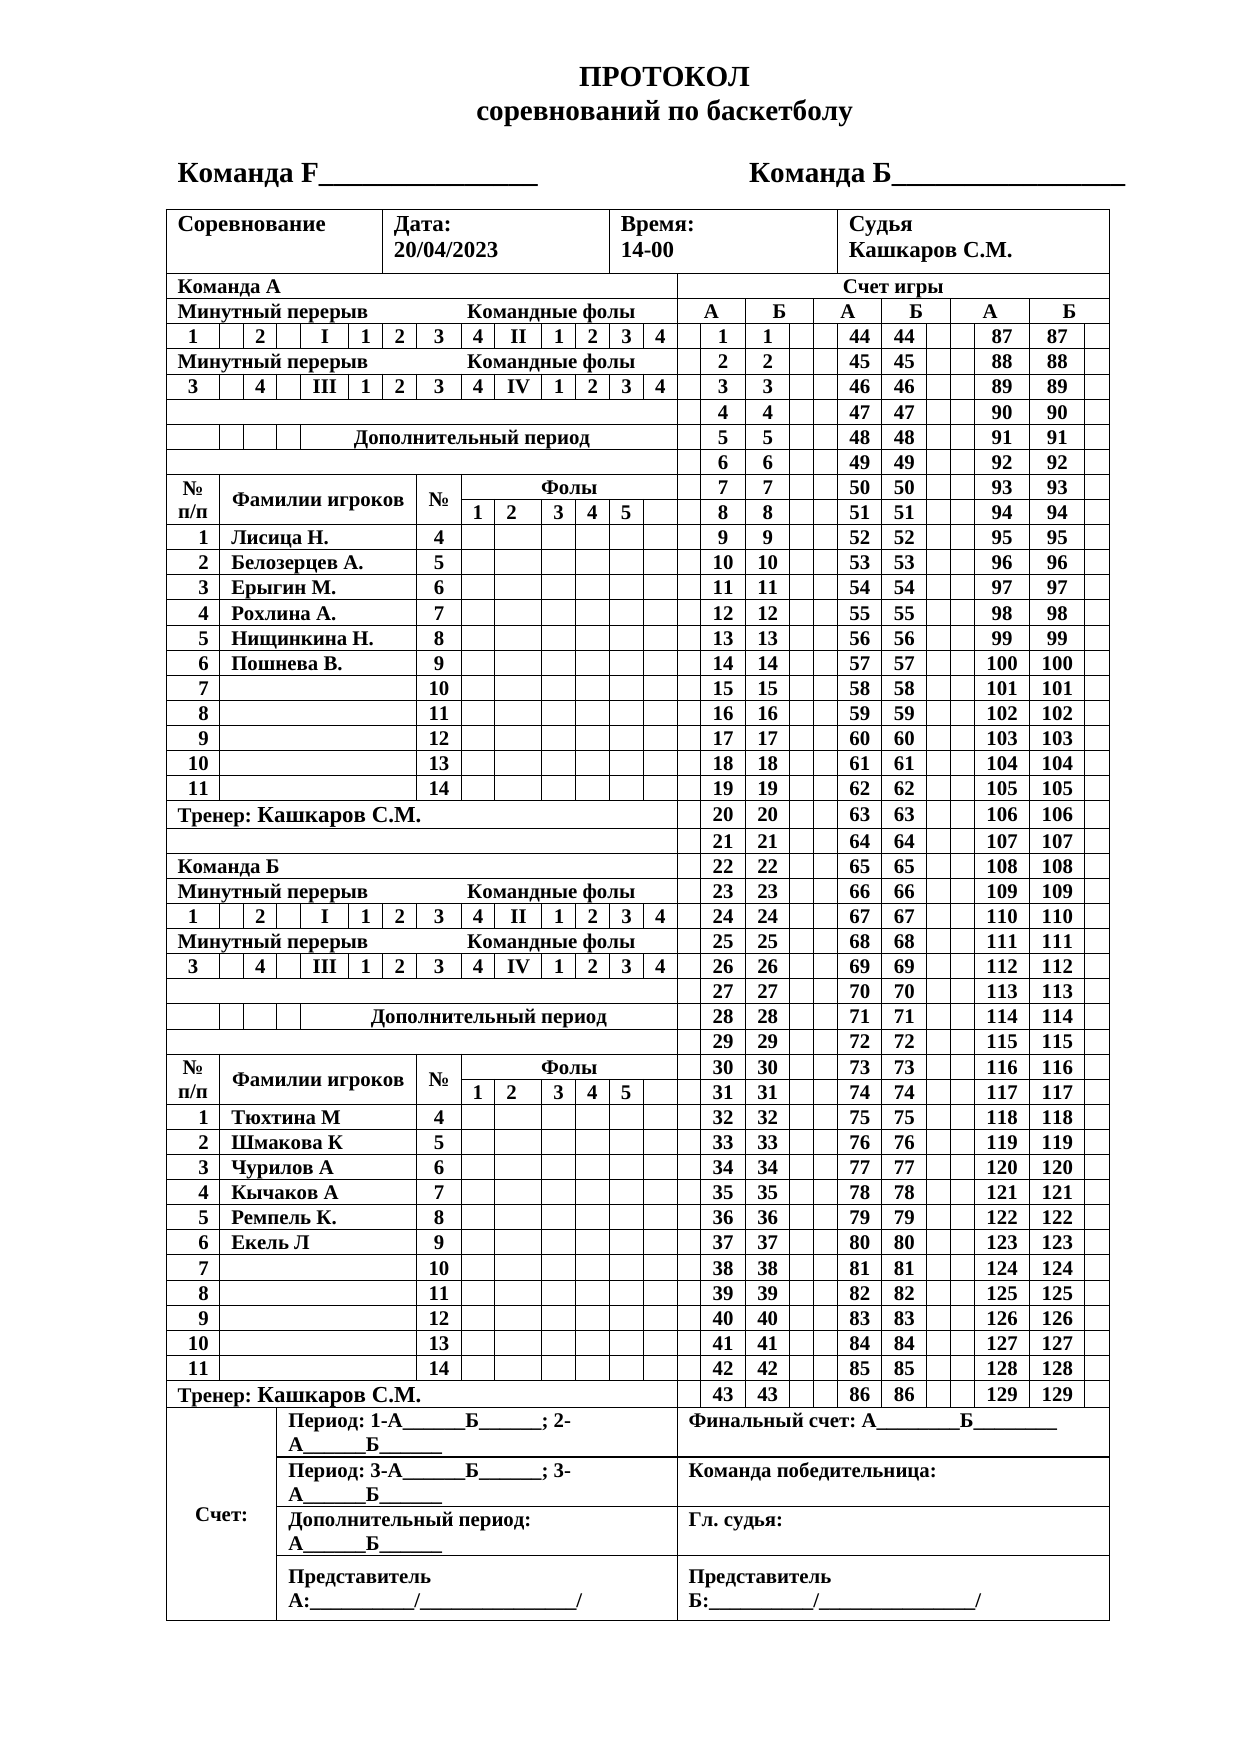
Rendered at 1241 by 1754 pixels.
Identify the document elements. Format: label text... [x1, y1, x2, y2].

table_cell [678, 600, 700, 624]
table_cell 83 [882, 1306, 926, 1330]
table_cell 9 [417, 651, 461, 675]
table_cell [814, 1230, 837, 1254]
table_cell [927, 400, 950, 424]
table_cell 1 [746, 324, 789, 348]
table_cell 59 [838, 701, 881, 725]
table_cell Команда Б [167, 854, 677, 878]
table_cell [951, 425, 974, 449]
table_cell [462, 676, 494, 700]
table_cell Минутный перерыв Командные фолы [167, 879, 677, 903]
table_cell [927, 1105, 950, 1129]
table_cell 108 [1030, 854, 1084, 878]
table_cell 115 [975, 1030, 1029, 1053]
table_cell [462, 626, 494, 649]
table_cell [495, 676, 541, 700]
table_cell [790, 904, 813, 928]
table_cell [576, 726, 609, 750]
table_cell [167, 829, 677, 853]
table_cell [1085, 1130, 1109, 1154]
table_cell [610, 575, 643, 599]
table_cell [951, 676, 974, 700]
table_cell [1085, 1180, 1109, 1204]
table_cell [1085, 1080, 1109, 1104]
table_cell [576, 575, 609, 599]
table_cell [927, 600, 950, 624]
table_cell [790, 879, 813, 903]
table_cell 99 [1030, 626, 1084, 649]
table_cell [576, 1331, 609, 1355]
table_cell [814, 1281, 837, 1304]
table_cell [277, 904, 300, 928]
table_cell [678, 1306, 700, 1330]
table_cell [814, 1080, 837, 1104]
table_cell [927, 1306, 950, 1330]
table_cell [1085, 801, 1109, 828]
table_cell 2 [495, 1080, 541, 1104]
table_cell 3 [746, 375, 789, 398]
table_cell [542, 1281, 575, 1304]
table_cell [814, 626, 837, 649]
table_cell 3 [167, 375, 219, 398]
table_cell [951, 829, 974, 853]
table_cell 73 [838, 1055, 881, 1079]
table_cell 24 [746, 904, 789, 928]
table_cell [1085, 904, 1109, 928]
table_cell [610, 1230, 643, 1254]
table_cell 40 [746, 1306, 789, 1330]
table_cell 125 [975, 1281, 1029, 1304]
table_cell [542, 1205, 575, 1229]
table_cell [462, 701, 494, 725]
table_cell 4 [644, 904, 677, 928]
table_cell 80 [882, 1230, 926, 1254]
table_cell [542, 1105, 575, 1129]
table_cell [790, 651, 813, 675]
table_cell [495, 1255, 541, 1279]
table_cell 10 [167, 751, 219, 775]
table_cell [790, 801, 813, 828]
table_cell 15 [746, 676, 789, 700]
table_cell 5 [610, 500, 643, 524]
table_cell 3 [167, 575, 219, 599]
table_cell [678, 801, 700, 828]
table_header Соревнование [167, 210, 382, 273]
table_cell 32 [701, 1105, 745, 1129]
table_cell [542, 600, 575, 624]
table_cell [1085, 776, 1109, 800]
table_cell [927, 801, 950, 828]
table_cell 105 [975, 776, 1029, 800]
table_cell 82 [882, 1281, 926, 1304]
table_cell 54 [882, 575, 926, 599]
table_cell [951, 904, 974, 928]
table_cell [1085, 324, 1109, 348]
table_cell Шмакова К [220, 1130, 416, 1154]
table_cell [814, 1356, 837, 1380]
table_cell 109 [975, 879, 1029, 903]
table_cell [610, 701, 643, 725]
table_cell [277, 1004, 300, 1028]
table_cell [814, 979, 837, 1003]
table_cell [1085, 676, 1109, 700]
table_cell 86 [882, 1381, 926, 1407]
table_cell [610, 525, 643, 549]
table_cell III [301, 954, 348, 978]
table_cell [220, 904, 243, 928]
table_cell [167, 1030, 243, 1053]
table_cell 103 [1030, 726, 1084, 750]
table_cell [951, 600, 974, 624]
table_cell [1085, 425, 1109, 449]
table_cell 113 [975, 979, 1029, 1003]
table_cell 4 [462, 375, 494, 398]
table_cell 96 [1030, 550, 1084, 574]
table_cell [277, 375, 300, 398]
table_cell 4 [417, 1105, 461, 1129]
table_cell 7 [417, 1180, 461, 1204]
table_cell [678, 1230, 700, 1254]
table_cell Финальный счет: А________Б________ [678, 1408, 1109, 1456]
table_cell [790, 600, 813, 624]
table_cell [610, 676, 643, 700]
table_cell 79 [838, 1205, 881, 1229]
table_cell [576, 1356, 609, 1380]
table_cell [542, 776, 575, 800]
table_cell Счет игры [678, 274, 1109, 298]
table_cell [542, 751, 575, 775]
table_cell 50 [838, 475, 881, 499]
table_cell [678, 525, 700, 549]
table_cell 5 [167, 626, 219, 649]
table_cell 27 [746, 979, 789, 1003]
table_cell [951, 801, 974, 828]
table_cell 127 [975, 1331, 1029, 1355]
table_cell 7 [167, 1255, 219, 1279]
table_cell [1085, 1030, 1109, 1053]
table_cell 5 [417, 1130, 461, 1154]
table_cell [576, 1180, 609, 1204]
table_cell [790, 1381, 813, 1407]
table_cell 1 [542, 375, 575, 398]
table_cell [814, 1030, 837, 1053]
table_cell [951, 1030, 974, 1053]
table_cell [610, 1130, 643, 1154]
table_cell [790, 954, 813, 978]
table_cell 101 [975, 676, 1029, 700]
table_cell [1085, 1381, 1109, 1407]
table_cell 14 [417, 776, 461, 800]
table_cell 2 [383, 324, 416, 348]
table_cell [495, 525, 541, 549]
table_cell [814, 726, 837, 750]
table_cell 4 [417, 525, 461, 549]
table_cell 47 [838, 400, 881, 424]
table_cell [951, 1080, 974, 1104]
table_cell 60 [838, 726, 881, 750]
table_cell Кычаков А [220, 1180, 416, 1204]
table_cell [790, 1155, 813, 1179]
table_cell 56 [882, 626, 926, 649]
table_cell 9 [417, 1230, 461, 1254]
table_cell 6 [746, 450, 789, 474]
table_cell [814, 575, 837, 599]
table_cell 102 [975, 701, 1029, 725]
table_cell [1085, 500, 1109, 524]
table_cell [678, 954, 700, 978]
table_cell 68 [882, 929, 926, 953]
table_cell [790, 575, 813, 599]
table_cell [927, 626, 950, 649]
table_cell 11 [746, 575, 789, 599]
table_cell [220, 324, 243, 348]
table_cell [1085, 375, 1109, 398]
table_cell [927, 1004, 950, 1028]
table_cell [814, 475, 837, 499]
table_cell [1085, 475, 1109, 499]
table_cell [610, 1155, 643, 1179]
table_cell [678, 1356, 700, 1380]
table_cell [951, 525, 974, 549]
table_cell 80 [838, 1230, 881, 1254]
table_cell 65 [838, 854, 881, 878]
table_cell [220, 1306, 416, 1330]
table_cell 5 [746, 425, 789, 449]
table_cell [814, 954, 837, 978]
table_cell IV [495, 375, 541, 398]
table_cell [790, 400, 813, 424]
table_cell [790, 425, 813, 449]
table_cell [927, 954, 950, 978]
table_cell [814, 1205, 837, 1229]
table_cell [678, 1255, 700, 1279]
table_cell 107 [975, 829, 1029, 853]
table_cell 6 [417, 1155, 461, 1179]
table_cell 41 [701, 1331, 745, 1355]
table_cell 76 [882, 1130, 926, 1154]
table_cell [790, 1255, 813, 1279]
table_cell 65 [882, 854, 926, 878]
table_cell 112 [1030, 954, 1084, 978]
table_cell [927, 375, 950, 398]
table_cell 126 [1030, 1306, 1084, 1330]
table_cell [814, 879, 837, 903]
table_cell Гл. судья: [678, 1507, 1109, 1555]
table_cell 10 [746, 550, 789, 574]
table_cell 3 [610, 904, 643, 928]
table_cell [814, 400, 837, 424]
table_cell [790, 349, 813, 373]
table_cell 28 [746, 1004, 789, 1028]
table_cell 125 [1030, 1281, 1084, 1304]
table_cell [927, 1205, 950, 1229]
table_cell 3 [417, 954, 461, 978]
table_cell [1085, 1356, 1109, 1380]
table_cell [610, 776, 643, 800]
table_cell [814, 1130, 837, 1154]
table_cell 107 [1030, 829, 1084, 853]
table_cell [927, 701, 950, 725]
table_cell [790, 1105, 813, 1129]
table_cell [495, 776, 541, 800]
table_cell [678, 500, 700, 524]
text соревнований по баскетболу [177, 93, 1152, 126]
table_cell [244, 1004, 276, 1028]
table_cell 102 [1030, 701, 1084, 725]
table_cell [927, 1130, 950, 1154]
table_cell [220, 1356, 416, 1380]
table_cell 117 [975, 1080, 1029, 1104]
table_cell 4 [244, 375, 276, 398]
table_cell 11 [417, 1281, 461, 1304]
table_cell [576, 776, 609, 800]
table_cell [814, 751, 837, 775]
table_cell 114 [1030, 1004, 1084, 1028]
table_cell 2 [576, 324, 609, 348]
table_cell [610, 550, 643, 574]
table_cell 121 [1030, 1180, 1084, 1204]
table_cell [462, 776, 494, 800]
table_cell 1 [349, 375, 382, 398]
table_cell [542, 575, 575, 599]
table_cell 10 [167, 1331, 219, 1355]
table_cell [814, 1180, 837, 1204]
table_cell [167, 425, 219, 449]
table_cell 22 [701, 854, 745, 878]
table_cell 17 [701, 726, 745, 750]
table_cell [244, 425, 276, 449]
table_cell Ремпель К. [220, 1205, 416, 1229]
table_cell [951, 929, 974, 953]
table_cell Фамилии игроков [220, 475, 416, 524]
table_cell [495, 1306, 541, 1330]
table_cell [220, 375, 243, 398]
table_cell [1085, 1306, 1109, 1330]
table_cell 1 [167, 1105, 219, 1129]
table_cell [678, 1155, 700, 1179]
table_cell 87 [1030, 324, 1084, 348]
table_cell [542, 525, 575, 549]
table_cell 108 [975, 854, 1029, 878]
table_cell Дополнительный период [301, 425, 643, 449]
table_cell [927, 1230, 950, 1254]
table_cell Тренер: Кашкаров С.М. [167, 801, 677, 828]
table_cell [814, 550, 837, 574]
table_cell [951, 324, 974, 348]
table_cell 3 [417, 324, 461, 348]
table_cell 128 [1030, 1356, 1084, 1380]
table_cell 122 [975, 1205, 1029, 1229]
table_cell 44 [882, 324, 926, 348]
table_cell [277, 425, 300, 449]
table_cell Фолы [462, 1055, 677, 1079]
table_cell 104 [975, 751, 1029, 775]
table_cell [644, 751, 677, 775]
table_cell 50 [882, 475, 926, 499]
table_cell II [495, 324, 541, 348]
table_cell [610, 1105, 643, 1129]
table_cell 9 [701, 525, 745, 549]
table_cell [927, 904, 950, 928]
table_cell 104 [1030, 751, 1084, 775]
table_cell [790, 1331, 813, 1355]
table_cell 6 [167, 651, 219, 675]
table_cell [495, 1105, 541, 1129]
table_cell [462, 575, 494, 599]
table_cell [678, 776, 700, 800]
table_cell 33 [701, 1130, 745, 1154]
table_cell 68 [838, 929, 881, 953]
table_cell [814, 676, 837, 700]
table_cell [610, 751, 643, 775]
table_cell [814, 1255, 837, 1279]
table_cell [951, 701, 974, 725]
table_cell 129 [1030, 1381, 1084, 1407]
table_cell [678, 375, 700, 398]
table_cell [644, 1180, 677, 1204]
table_cell 20 [701, 801, 745, 828]
table_cell [814, 854, 837, 878]
table_cell [678, 1180, 700, 1204]
table_cell [462, 1356, 494, 1380]
table_cell [814, 425, 837, 449]
table_cell 1 [542, 904, 575, 928]
table_cell 1 [349, 954, 382, 978]
table_cell [951, 400, 974, 424]
table_cell 1 [349, 324, 382, 348]
table_cell [814, 1055, 837, 1079]
table_cell 14 [701, 651, 745, 675]
table_cell 9 [167, 1306, 219, 1330]
table_cell [610, 626, 643, 649]
table_cell [678, 904, 700, 928]
table_cell [576, 1281, 609, 1304]
table_cell [678, 1004, 700, 1028]
table_cell [678, 1105, 700, 1129]
table_cell 100 [1030, 651, 1084, 675]
table_cell [462, 751, 494, 775]
table_cell [644, 1331, 677, 1355]
table_cell 14 [746, 651, 789, 675]
table_cell 48 [882, 425, 926, 449]
table_cell 99 [975, 626, 1029, 649]
table_cell [220, 676, 416, 700]
table_cell 2 [576, 954, 609, 978]
table_cell 13 [417, 751, 461, 775]
table_cell 129 [975, 1381, 1029, 1407]
table_cell 1 [167, 904, 219, 928]
table_cell 43 [701, 1381, 745, 1407]
table_cell [927, 500, 950, 524]
table_header Время: 14-00 [610, 210, 837, 273]
table_cell 94 [975, 500, 1029, 524]
table_cell [220, 1281, 416, 1304]
table_cell [1085, 854, 1109, 878]
table_cell А [814, 299, 881, 323]
table_cell 32 [746, 1105, 789, 1129]
table_header Дата: 20/04/2023 [383, 210, 609, 273]
table_cell 19 [701, 776, 745, 800]
table_cell [644, 1230, 677, 1254]
table_cell [814, 1004, 837, 1028]
table_cell 6 [417, 575, 461, 599]
table_cell [814, 1155, 837, 1179]
table_cell 59 [882, 701, 926, 725]
table_cell [495, 626, 541, 649]
table_cell [495, 1331, 541, 1355]
table_cell 1 [462, 500, 494, 524]
table_cell 62 [838, 776, 881, 800]
table_cell Б [882, 299, 950, 323]
table_cell 2 [167, 550, 219, 574]
table_cell 112 [975, 954, 1029, 978]
table_cell [678, 1381, 700, 1407]
table_cell 4 [462, 904, 494, 928]
table_cell 81 [838, 1255, 881, 1279]
table_cell 42 [746, 1356, 789, 1380]
table_cell [220, 425, 243, 449]
table_cell [576, 1130, 609, 1154]
table_cell [814, 776, 837, 800]
table_cell 119 [1030, 1130, 1084, 1154]
table_cell Белозерцев А. [220, 550, 416, 574]
table_cell Представитель А:__________/_______________/ [277, 1556, 677, 1619]
table_cell [790, 676, 813, 700]
table_cell 8 [417, 626, 461, 649]
table_cell 1 [542, 324, 575, 348]
table_cell [576, 1255, 609, 1279]
table_cell [790, 375, 813, 398]
table_cell Команда А [167, 274, 677, 298]
table_cell [576, 525, 609, 549]
table_cell [576, 1105, 609, 1129]
table_cell [790, 751, 813, 775]
table_cell 97 [1030, 575, 1084, 599]
table_cell [678, 676, 700, 700]
table_cell [927, 575, 950, 599]
table_cell 4 [462, 954, 494, 978]
table_cell [814, 904, 837, 928]
table_cell 45 [838, 349, 881, 373]
table_cell [951, 1356, 974, 1380]
table_cell [1085, 701, 1109, 725]
table_cell 84 [838, 1331, 881, 1355]
table_cell 4 [244, 954, 276, 978]
table_cell [644, 1080, 677, 1104]
table_cell 18 [746, 751, 789, 775]
table_cell Фамилии игроков [220, 1055, 416, 1104]
table_cell [790, 1281, 813, 1304]
table_cell 85 [882, 1356, 926, 1380]
table_cell [462, 1130, 494, 1154]
table_cell [678, 726, 700, 750]
table_cell 4 [576, 1080, 609, 1104]
table_cell 74 [882, 1080, 926, 1104]
table_cell [814, 500, 837, 524]
table_cell 5 [417, 550, 461, 574]
table_cell [951, 1255, 974, 1279]
table_cell 25 [746, 929, 789, 953]
table_cell 8 [746, 500, 789, 524]
table_cell [576, 550, 609, 574]
table_cell [644, 1130, 677, 1154]
table_cell [790, 1356, 813, 1380]
table_cell [814, 801, 837, 828]
table_cell [1085, 550, 1109, 574]
table_cell 2 [383, 954, 416, 978]
table_cell 45 [882, 349, 926, 373]
table_cell 91 [1030, 425, 1084, 449]
table_cell [678, 929, 700, 953]
table_cell 76 [838, 1130, 881, 1154]
table_cell [790, 701, 813, 725]
table_cell 2 [701, 349, 745, 373]
table_cell 62 [882, 776, 926, 800]
table_cell 31 [746, 1080, 789, 1104]
table_cell [1085, 726, 1109, 750]
table_cell № [417, 475, 461, 524]
table_cell 12 [701, 600, 745, 624]
table_cell 36 [701, 1205, 745, 1229]
table_cell [243, 1030, 461, 1053]
table_cell [610, 651, 643, 675]
table_cell 70 [838, 979, 881, 1003]
table_cell [277, 954, 300, 978]
table_cell [790, 525, 813, 549]
table_cell 41 [746, 1331, 789, 1355]
table_cell Фолы [462, 475, 677, 499]
table_cell [678, 324, 700, 348]
table_cell [495, 701, 541, 725]
table_cell 30 [746, 1055, 789, 1079]
table_cell [610, 1331, 643, 1355]
table_cell [951, 1230, 974, 1254]
table_cell [220, 776, 416, 800]
table_cell 35 [746, 1180, 789, 1204]
table_cell [678, 400, 700, 424]
table_cell 72 [882, 1030, 926, 1053]
table_cell 118 [975, 1105, 1029, 1129]
table_cell [678, 651, 700, 675]
table_cell 70 [882, 979, 926, 1003]
table_cell Тюхтина М [220, 1105, 416, 1129]
table_cell [814, 929, 837, 953]
table_cell 106 [1030, 801, 1084, 828]
table_cell [790, 1205, 813, 1229]
table_cell 79 [882, 1205, 926, 1229]
table_cell [542, 626, 575, 649]
table_cell [542, 676, 575, 700]
table_cell [814, 829, 837, 853]
table_cell III [301, 375, 348, 398]
table_cell [1085, 400, 1109, 424]
table_cell 3 [610, 954, 643, 978]
table_cell 21 [701, 829, 745, 853]
table_cell 34 [746, 1155, 789, 1179]
table_cell 123 [975, 1230, 1029, 1254]
table_cell [951, 979, 974, 1003]
table_cell 5 [610, 1080, 643, 1104]
table_cell [462, 651, 494, 675]
table_cell [495, 726, 541, 750]
table_cell [790, 979, 813, 1003]
table_cell [167, 400, 677, 424]
table_cell 23 [701, 879, 745, 903]
table_cell 120 [1030, 1155, 1084, 1179]
table_cell [462, 1281, 494, 1304]
table_cell Дополнительный период [301, 1004, 677, 1028]
table_cell [1085, 1055, 1109, 1079]
table_cell [814, 525, 837, 549]
table_cell 84 [882, 1331, 926, 1355]
table_cell [644, 776, 677, 800]
table_cell 38 [746, 1255, 789, 1279]
table_cell [790, 829, 813, 853]
table_cell 24 [701, 904, 745, 928]
table_cell [927, 1180, 950, 1204]
table_cell 90 [1030, 400, 1084, 424]
table_cell Б [746, 299, 813, 323]
table_cell [643, 425, 677, 449]
table_cell 3 [417, 375, 461, 398]
table_cell 51 [838, 500, 881, 524]
table_cell 2 [244, 904, 276, 928]
table_cell 89 [1030, 375, 1084, 398]
table_cell [644, 1155, 677, 1179]
table_cell 54 [838, 575, 881, 599]
table_cell [644, 1281, 677, 1304]
table_cell 46 [882, 375, 926, 398]
table_cell 7 [167, 676, 219, 700]
table_cell [462, 550, 494, 574]
table_cell 90 [975, 400, 1029, 424]
table_cell 49 [882, 450, 926, 474]
table_cell [951, 1205, 974, 1229]
table_cell [927, 726, 950, 750]
table_cell I [301, 904, 348, 928]
table_cell 53 [882, 550, 926, 574]
table_cell 46 [838, 375, 881, 398]
table_cell 44 [838, 324, 881, 348]
table_cell [610, 1356, 643, 1380]
table_cell 1 [349, 904, 382, 928]
table_cell 128 [975, 1356, 1029, 1380]
table_cell 22 [746, 854, 789, 878]
table_cell [542, 1155, 575, 1179]
table_cell [814, 324, 837, 348]
table_cell [814, 651, 837, 675]
table_cell Представитель Б:__________/_______________/ [678, 1556, 1109, 1619]
table_cell [790, 1055, 813, 1079]
table_cell 21 [746, 829, 789, 853]
table_cell [1085, 525, 1109, 549]
table_cell [644, 1306, 677, 1330]
table_cell [790, 726, 813, 750]
table_cell [576, 701, 609, 725]
table_cell [790, 776, 813, 800]
table_cell I [301, 324, 348, 348]
table_cell [610, 600, 643, 624]
table_cell [678, 575, 700, 599]
table_cell [678, 1331, 700, 1355]
table_cell [167, 450, 542, 474]
table_cell 71 [882, 1004, 926, 1028]
table_cell [678, 829, 700, 853]
table_cell 28 [701, 1004, 745, 1028]
table_cell Пошнева В. [220, 651, 416, 675]
table_cell 40 [701, 1306, 745, 1330]
table_cell [790, 450, 813, 474]
table_cell 72 [838, 1030, 881, 1053]
table_cell [220, 726, 416, 750]
table_cell [927, 324, 950, 348]
table_cell [220, 1255, 416, 1279]
table_cell 69 [882, 954, 926, 978]
table_cell 3 [542, 1080, 575, 1104]
table_cell [644, 1255, 677, 1279]
table_cell [814, 1105, 837, 1129]
table_cell [790, 1130, 813, 1154]
table_cell 7 [417, 600, 461, 624]
table_cell 1 [542, 954, 575, 978]
table_cell 123 [1030, 1230, 1084, 1254]
table_cell [678, 475, 700, 499]
table_cell 4 [644, 954, 677, 978]
table_cell 127 [1030, 1331, 1084, 1355]
table_cell 57 [838, 651, 881, 675]
table_cell 48 [838, 425, 881, 449]
table_cell 119 [975, 1130, 1029, 1154]
table_cell [678, 1130, 700, 1154]
table_cell [542, 550, 575, 574]
table_cell 7 [746, 475, 789, 499]
table_cell [644, 676, 677, 700]
table_cell Нищинкина Н. [220, 626, 416, 649]
table_cell [814, 1381, 837, 1407]
table_cell [678, 751, 700, 775]
table_cell [951, 776, 974, 800]
table_cell 39 [746, 1281, 789, 1304]
table_cell [576, 600, 609, 624]
table_cell IV [495, 954, 541, 978]
table_cell 73 [882, 1055, 926, 1079]
table_cell 35 [701, 1180, 745, 1204]
table_cell [1085, 626, 1109, 649]
table_cell [951, 1130, 974, 1154]
table_cell 89 [975, 375, 1029, 398]
table_cell 12 [746, 600, 789, 624]
table_cell [814, 701, 837, 725]
table_cell Лисица Н. [220, 525, 416, 549]
table_cell 55 [882, 600, 926, 624]
table_cell [951, 726, 974, 750]
table_cell [644, 726, 677, 750]
table_cell 47 [882, 400, 926, 424]
table_cell [1085, 1155, 1109, 1179]
table_cell [1085, 450, 1109, 474]
table_cell 121 [975, 1180, 1029, 1204]
table_cell [1085, 1230, 1109, 1254]
table_cell [678, 879, 700, 903]
table_cell 3 [417, 904, 461, 928]
table_cell [927, 525, 950, 549]
table_cell [927, 349, 950, 373]
table_cell 60 [882, 726, 926, 750]
table_cell [462, 1105, 494, 1129]
table_cell [220, 954, 243, 978]
table_cell 4 [576, 500, 609, 524]
table_cell № п/п [167, 475, 219, 524]
table_cell [951, 375, 974, 398]
table_cell 77 [882, 1155, 926, 1179]
table_cell [1085, 600, 1109, 624]
table_cell [1085, 1331, 1109, 1355]
table_cell [927, 776, 950, 800]
table_cell [542, 1230, 575, 1254]
table_cell 86 [838, 1381, 881, 1407]
table_cell [542, 1356, 575, 1380]
table_cell [495, 651, 541, 675]
table_cell 11 [701, 575, 745, 599]
table_cell [576, 1306, 609, 1330]
table_cell Период: 3-А______Б______; 3-А______Б______ [277, 1458, 677, 1506]
table_cell [495, 1230, 541, 1254]
table_cell [1085, 829, 1109, 853]
table_cell Тренер: Кашкаров С.М. [167, 1381, 677, 1407]
table_cell [1085, 979, 1109, 1003]
table_cell [644, 575, 677, 599]
table_cell 113 [1030, 979, 1084, 1003]
table_cell Ерыгин М. [220, 575, 416, 599]
table_cell 78 [838, 1180, 881, 1204]
table_cell [610, 1180, 643, 1204]
table_cell 88 [1030, 349, 1084, 373]
table_cell № [417, 1055, 461, 1104]
table_cell Команда победительница: [678, 1458, 1109, 1506]
table_cell II [495, 904, 541, 928]
table_cell [542, 651, 575, 675]
table_cell 20 [746, 801, 789, 828]
table_cell [542, 1130, 575, 1154]
table_cell 27 [701, 979, 745, 1003]
table_cell [495, 1130, 541, 1154]
table_cell [814, 1331, 837, 1355]
table_cell [220, 1331, 416, 1355]
table_cell А [951, 299, 1029, 323]
table_cell Чурилов А [220, 1155, 416, 1179]
table_cell [927, 1381, 950, 1407]
table_cell [951, 954, 974, 978]
table_cell [644, 1105, 677, 1129]
table_cell [951, 475, 974, 499]
table_cell 34 [701, 1155, 745, 1179]
table_cell [951, 550, 974, 574]
table_cell 18 [701, 751, 745, 775]
table_cell [167, 1004, 219, 1028]
table_cell 75 [838, 1105, 881, 1129]
table_cell Минутный перерыв Командные фолы [167, 299, 677, 323]
table_cell 8 [417, 1205, 461, 1229]
table_cell 31 [701, 1080, 745, 1104]
table_cell 52 [882, 525, 926, 549]
table_cell [576, 676, 609, 700]
table_cell 64 [882, 829, 926, 853]
table_cell 103 [975, 726, 1029, 750]
table_cell 2 [746, 349, 789, 373]
table_cell 61 [882, 751, 926, 775]
table_cell [927, 475, 950, 499]
table_cell [678, 1030, 700, 1053]
table_cell 57 [882, 651, 926, 675]
table_cell 55 [838, 600, 881, 624]
table_cell 95 [1030, 525, 1084, 549]
table_cell 67 [882, 904, 926, 928]
table_cell 10 [701, 550, 745, 574]
table_cell 14 [417, 1356, 461, 1380]
table_cell 11 [167, 1356, 219, 1380]
table_cell [644, 701, 677, 725]
table_cell 13 [417, 1331, 461, 1355]
table_cell 2 [244, 324, 276, 348]
table_cell 95 [975, 525, 1029, 549]
table_cell [462, 1230, 494, 1254]
table_header Судья Кашкаров С.М. [838, 210, 1109, 273]
table_cell 115 [1030, 1030, 1084, 1053]
table_cell Период: 1-А______Б______; 2-А______Б______ [277, 1408, 677, 1456]
table_cell [790, 475, 813, 499]
table_cell [644, 550, 677, 574]
table_cell 87 [975, 324, 1029, 348]
table_cell [951, 1105, 974, 1129]
table_cell 11 [417, 701, 461, 725]
table_cell [678, 979, 700, 1003]
table_cell 29 [701, 1030, 745, 1053]
table_cell [790, 500, 813, 524]
table_cell [927, 854, 950, 878]
table_cell 66 [838, 879, 881, 903]
table_cell [951, 651, 974, 675]
table_cell Дополнительный период: А______Б______ [277, 1507, 677, 1555]
table_cell 2 [495, 500, 541, 524]
table_cell 2 [383, 375, 416, 398]
table_cell [610, 1281, 643, 1304]
table_cell 100 [975, 651, 1029, 675]
table_cell [277, 324, 300, 348]
table_cell [610, 726, 643, 750]
table_cell 2 [576, 375, 609, 398]
table_cell [1085, 1281, 1109, 1304]
table_cell 92 [1030, 450, 1084, 474]
table_cell 114 [975, 1004, 1029, 1028]
table_cell [576, 626, 609, 649]
table_cell 98 [1030, 600, 1084, 624]
table_cell [542, 1255, 575, 1279]
table_cell 52 [838, 525, 881, 549]
table_cell 63 [882, 801, 926, 828]
table_cell [495, 575, 541, 599]
table_cell [678, 349, 700, 373]
table_cell 53 [838, 550, 881, 574]
table_cell [462, 1155, 494, 1179]
table_cell [576, 1230, 609, 1254]
table_cell [678, 450, 700, 474]
table_cell [678, 1281, 700, 1304]
table_cell [927, 979, 950, 1003]
table_cell А [678, 299, 745, 323]
table_cell 30 [701, 1055, 745, 1079]
table_cell [927, 1281, 950, 1304]
table_cell 1 [462, 1080, 494, 1104]
table_cell 37 [701, 1230, 745, 1254]
table_cell [927, 879, 950, 903]
table_cell [951, 751, 974, 775]
table_cell [542, 1180, 575, 1204]
table_cell 71 [838, 1004, 881, 1028]
table_cell [542, 1331, 575, 1355]
table_cell 4 [644, 324, 677, 348]
table_cell 106 [975, 801, 1029, 828]
table_cell 38 [701, 1255, 745, 1279]
table_cell 77 [838, 1155, 881, 1179]
table_cell 16 [746, 701, 789, 725]
table_cell 3 [542, 500, 575, 524]
table_cell [814, 349, 837, 373]
table_cell 10 [417, 1255, 461, 1279]
table_cell 93 [975, 475, 1029, 499]
table_cell [542, 450, 677, 474]
table_cell 4 [746, 400, 789, 424]
table_cell [220, 1004, 243, 1028]
table_cell [814, 375, 837, 398]
table_cell 118 [1030, 1105, 1084, 1129]
table_cell 58 [838, 676, 881, 700]
table_cell [1085, 575, 1109, 599]
table_cell 94 [1030, 500, 1084, 524]
table_cell 16 [701, 701, 745, 725]
table_cell 110 [1030, 904, 1084, 928]
table_cell 3 [610, 324, 643, 348]
table_cell [644, 525, 677, 549]
table_cell 101 [1030, 676, 1084, 700]
table_cell 4 [167, 600, 219, 624]
table_cell [576, 1155, 609, 1179]
table_cell [927, 1331, 950, 1355]
table_cell 7 [701, 475, 745, 499]
table_cell Минутный перерыв Командные фолы [167, 349, 677, 373]
table_cell [495, 751, 541, 775]
table_cell [542, 1306, 575, 1330]
table_cell [576, 651, 609, 675]
table_cell 122 [1030, 1205, 1084, 1229]
table_cell 26 [746, 954, 789, 978]
table_cell [462, 1255, 494, 1279]
table_cell Минутный перерыв Командные фолы [167, 929, 677, 953]
table_cell [610, 1205, 643, 1229]
table_cell 17 [746, 726, 789, 750]
table_cell 51 [882, 500, 926, 524]
table_cell [951, 349, 974, 373]
table_cell [678, 626, 700, 649]
table_cell [814, 450, 837, 474]
table_cell 39 [701, 1281, 745, 1304]
table_cell 98 [975, 600, 1029, 624]
table_cell 15 [701, 676, 745, 700]
table_cell 66 [882, 879, 926, 903]
table_cell [678, 425, 700, 449]
table_cell [790, 929, 813, 953]
table_cell 97 [975, 575, 1029, 599]
table_cell 63 [838, 801, 881, 828]
table_cell 117 [1030, 1080, 1084, 1104]
table_cell 81 [882, 1255, 926, 1279]
table_cell [927, 1155, 950, 1179]
table_cell [951, 450, 974, 474]
table_cell 11 [167, 776, 219, 800]
table_cell [1085, 651, 1109, 675]
table_cell [678, 550, 700, 574]
table_cell 33 [746, 1130, 789, 1154]
table_cell [462, 600, 494, 624]
table_cell 10 [417, 676, 461, 700]
table_cell [927, 1055, 950, 1079]
table_cell 42 [701, 1356, 745, 1380]
table_cell 75 [882, 1105, 926, 1129]
table_cell 109 [1030, 879, 1084, 903]
table_cell 110 [975, 904, 1029, 928]
table_cell 5 [167, 1205, 219, 1229]
table_cell [461, 1030, 677, 1053]
table_cell [495, 1155, 541, 1179]
table_cell 78 [882, 1180, 926, 1204]
table_cell [927, 1356, 950, 1380]
table_cell 111 [975, 929, 1029, 953]
table_cell [790, 550, 813, 574]
table_cell [1085, 879, 1109, 903]
table_cell 43 [746, 1381, 789, 1407]
table_cell [462, 1180, 494, 1204]
table_cell [644, 500, 677, 524]
table_cell [927, 651, 950, 675]
table_cell 26 [701, 954, 745, 978]
table_cell [462, 726, 494, 750]
table_cell 96 [975, 550, 1029, 574]
table_cell [495, 550, 541, 574]
table_cell [1085, 1255, 1109, 1279]
table_cell [610, 1255, 643, 1279]
table_cell [790, 324, 813, 348]
table_cell [542, 726, 575, 750]
table_cell [951, 1381, 974, 1407]
table_cell [927, 751, 950, 775]
table_cell [462, 1306, 494, 1330]
table_cell [814, 1306, 837, 1330]
table_cell [462, 1205, 494, 1229]
table_cell [790, 1180, 813, 1204]
table_cell [1085, 1004, 1109, 1028]
table_cell Рохлина А. [220, 600, 416, 624]
text Команда F_______________ Команда Б________________ [177, 155, 1152, 188]
table_cell Счет: [167, 1408, 276, 1619]
table_cell 2 [167, 1130, 219, 1154]
table_cell [220, 701, 416, 725]
table_cell [790, 626, 813, 649]
table_cell 29 [746, 1030, 789, 1053]
table_cell 4 [644, 375, 677, 398]
table_cell 126 [975, 1306, 1029, 1330]
table_cell [462, 525, 494, 549]
table_cell 85 [838, 1356, 881, 1380]
table_cell [1085, 1105, 1109, 1129]
table_cell 3 [701, 375, 745, 398]
table_cell 19 [746, 776, 789, 800]
table_cell [542, 701, 575, 725]
table_cell 5 [701, 425, 745, 449]
table_cell 91 [975, 425, 1029, 449]
table_cell [576, 1205, 609, 1229]
table_cell [951, 1004, 974, 1028]
table_cell [1085, 954, 1109, 978]
table_cell [927, 425, 950, 449]
table_cell 3 [167, 1155, 219, 1179]
table_cell 61 [838, 751, 881, 775]
table_cell [576, 751, 609, 775]
table_cell 37 [746, 1230, 789, 1254]
table_cell 111 [1030, 929, 1084, 953]
table_cell [790, 1230, 813, 1254]
table_cell [1085, 349, 1109, 373]
table_cell 6 [701, 450, 745, 474]
table_cell [790, 1306, 813, 1330]
table_cell 3 [167, 954, 219, 978]
table_cell [951, 1331, 974, 1355]
table_cell [790, 1080, 813, 1104]
table_cell [678, 1055, 700, 1079]
table_cell 1 [701, 324, 745, 348]
table_cell [1085, 929, 1109, 953]
table_cell [790, 854, 813, 878]
table_cell 116 [975, 1055, 1029, 1079]
table_cell 82 [838, 1281, 881, 1304]
table_cell [927, 676, 950, 700]
table_cell 8 [167, 1281, 219, 1304]
table_cell 92 [975, 450, 1029, 474]
text ПРОТОКОЛ [177, 59, 1152, 93]
table_cell [951, 1180, 974, 1204]
table_cell [1085, 1205, 1109, 1229]
table_cell 64 [838, 829, 881, 853]
table_cell 124 [1030, 1255, 1084, 1279]
table_cell [927, 1080, 950, 1104]
table_cell 120 [975, 1155, 1029, 1179]
table_cell [644, 626, 677, 649]
table_cell 1 [167, 324, 219, 348]
table_cell [1085, 751, 1109, 775]
table_cell 13 [746, 626, 789, 649]
table_cell 83 [838, 1306, 881, 1330]
table_cell [495, 600, 541, 624]
table_cell [814, 600, 837, 624]
table_cell 8 [167, 701, 219, 725]
table_cell 4 [701, 400, 745, 424]
table_cell 9 [746, 525, 789, 549]
table_cell Екель Л [220, 1230, 416, 1254]
table_cell [790, 1004, 813, 1028]
table_cell 56 [838, 626, 881, 649]
table_cell [951, 1055, 974, 1079]
table_cell [927, 829, 950, 853]
table_cell [927, 550, 950, 574]
table_cell 3 [610, 375, 643, 398]
table_cell 88 [975, 349, 1029, 373]
table_cell [495, 1180, 541, 1204]
table_cell № п/п [167, 1055, 219, 1104]
table_cell [951, 1155, 974, 1179]
table_cell 69 [838, 954, 881, 978]
table_cell 13 [701, 626, 745, 649]
table_cell 2 [576, 904, 609, 928]
table_cell [951, 879, 974, 903]
table_cell 49 [838, 450, 881, 474]
table_cell [678, 854, 700, 878]
table_cell [462, 1331, 494, 1355]
table_cell 9 [167, 726, 219, 750]
table_cell 6 [167, 1230, 219, 1254]
table_cell [678, 701, 700, 725]
table_cell [644, 600, 677, 624]
table_cell 67 [838, 904, 881, 928]
table_cell [927, 450, 950, 474]
table_cell 116 [1030, 1055, 1084, 1079]
table_cell [927, 1030, 950, 1053]
table_cell [644, 651, 677, 675]
table_cell [678, 1080, 700, 1104]
table_cell [951, 500, 974, 524]
table_cell 58 [882, 676, 926, 700]
table_cell 23 [746, 879, 789, 903]
table_cell Б [1030, 299, 1109, 323]
table_cell 36 [746, 1205, 789, 1229]
table_cell 105 [1030, 776, 1084, 800]
table_cell 93 [1030, 475, 1084, 499]
table_cell [951, 626, 974, 649]
table_cell [495, 1356, 541, 1380]
table_cell [610, 1306, 643, 1330]
table_cell [644, 1356, 677, 1380]
table_cell [951, 1281, 974, 1304]
table_cell 8 [701, 500, 745, 524]
table_cell 74 [838, 1080, 881, 1104]
table_cell 12 [417, 726, 461, 750]
table_cell [951, 1306, 974, 1330]
table_cell [790, 1030, 813, 1053]
table_cell [644, 1205, 677, 1229]
table_cell 124 [975, 1255, 1029, 1279]
table_cell 4 [462, 324, 494, 348]
table_cell 1 [167, 525, 219, 549]
table_cell 2 [383, 904, 416, 928]
table_cell [678, 1205, 700, 1229]
table_cell [167, 979, 677, 1003]
table_cell [927, 1255, 950, 1279]
table_cell [951, 575, 974, 599]
table_cell 4 [167, 1180, 219, 1204]
table_cell [495, 1281, 541, 1304]
table_cell [495, 1205, 541, 1229]
table_cell 12 [417, 1306, 461, 1330]
table_cell [951, 854, 974, 878]
table_cell [220, 751, 416, 775]
table_cell [927, 929, 950, 953]
table_cell 25 [701, 929, 745, 953]
